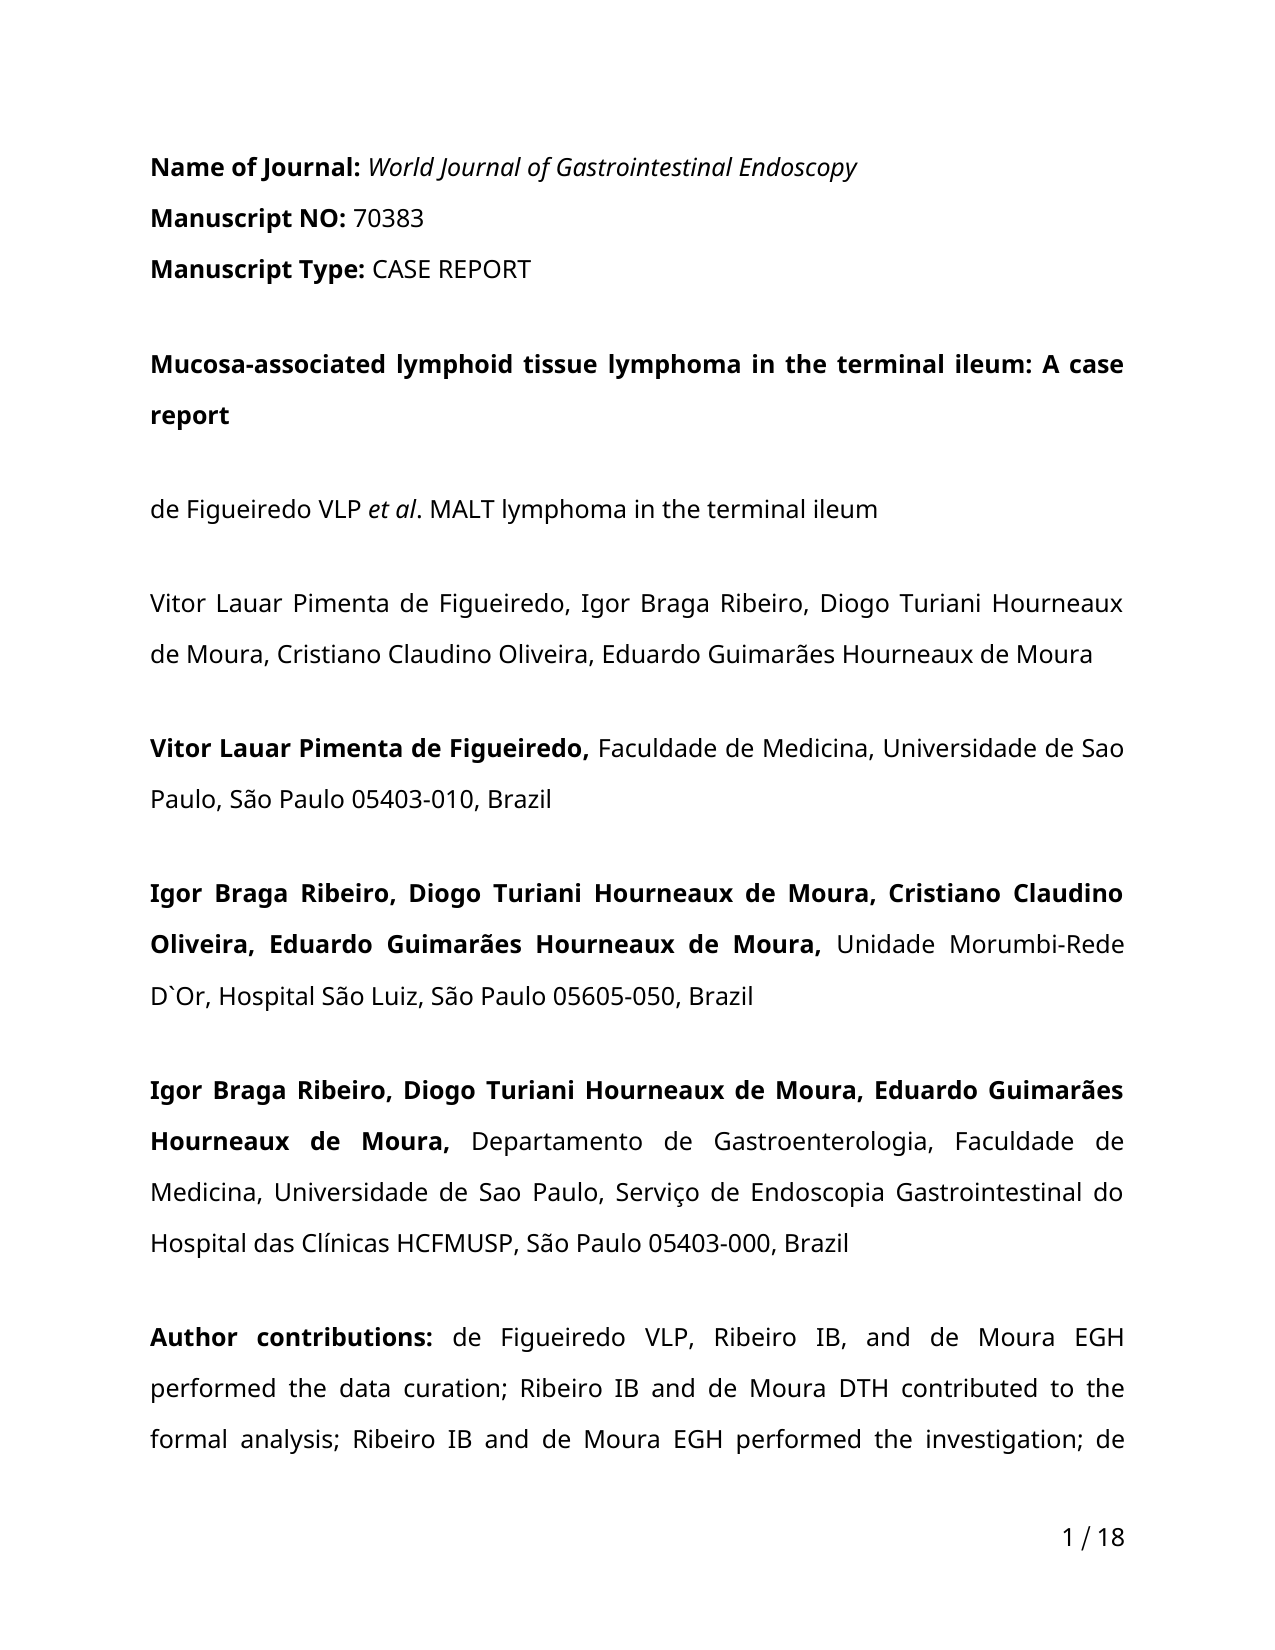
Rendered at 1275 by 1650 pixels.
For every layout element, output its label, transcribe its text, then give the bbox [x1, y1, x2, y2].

text Igor Braga Ribeiro, Diogo Turiani Hourneaux de Moura, Eduardo Guimarães Hourneaux de Moura, Departamento de Gastroenterologia, Faculdade de Medicina, Universidade de Sao Paulo, Serviço de Endoscopia Gastrointestinal do Hospital das Clínicas HCFMUSP, São Paulo 05403-000, Brazil [150, 1072, 1125, 1259]
text Vitor Lauar Pimenta de Figueiredo, Faculdade de Medicina, Universidade de Sao Paulo, São Paulo 05403-010, Brazil [150, 731, 1125, 816]
text Igor Braga Ribeiro, Diogo Turiani Hourneaux de Moura, Cristiano Claudino Oliveira, Eduardo Guimarães Hourneaux de Moura, Unidade Morumbi-Rede D`Or, Hospital São Luiz, São Paulo 05605-050, Brazil [150, 876, 1125, 1012]
text Manuscript Type: CASE REPORT [150, 252, 1125, 286]
text de Figueiredo VLP et al. MALT lymphoma in the terminal ileum [150, 491, 1125, 526]
text Name of Journal: World Journal of Gastrointestinal Endoscopy [150, 150, 1125, 184]
text Manuscript NO: 70383 [150, 201, 1125, 235]
text Mucosa-associated lymphoid tissue lymphoma in the terminal ileum: A case report [150, 346, 1125, 431]
text Vitor Lauar Pimenta de Figueiredo, Igor Braga Ribeiro, Diogo Turiani Hourneaux de Moura, Cristiano Claudino Oliveira, Eduardo Guimarães Hourneaux de Moura [150, 586, 1125, 671]
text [150, 1319, 1125, 1456]
